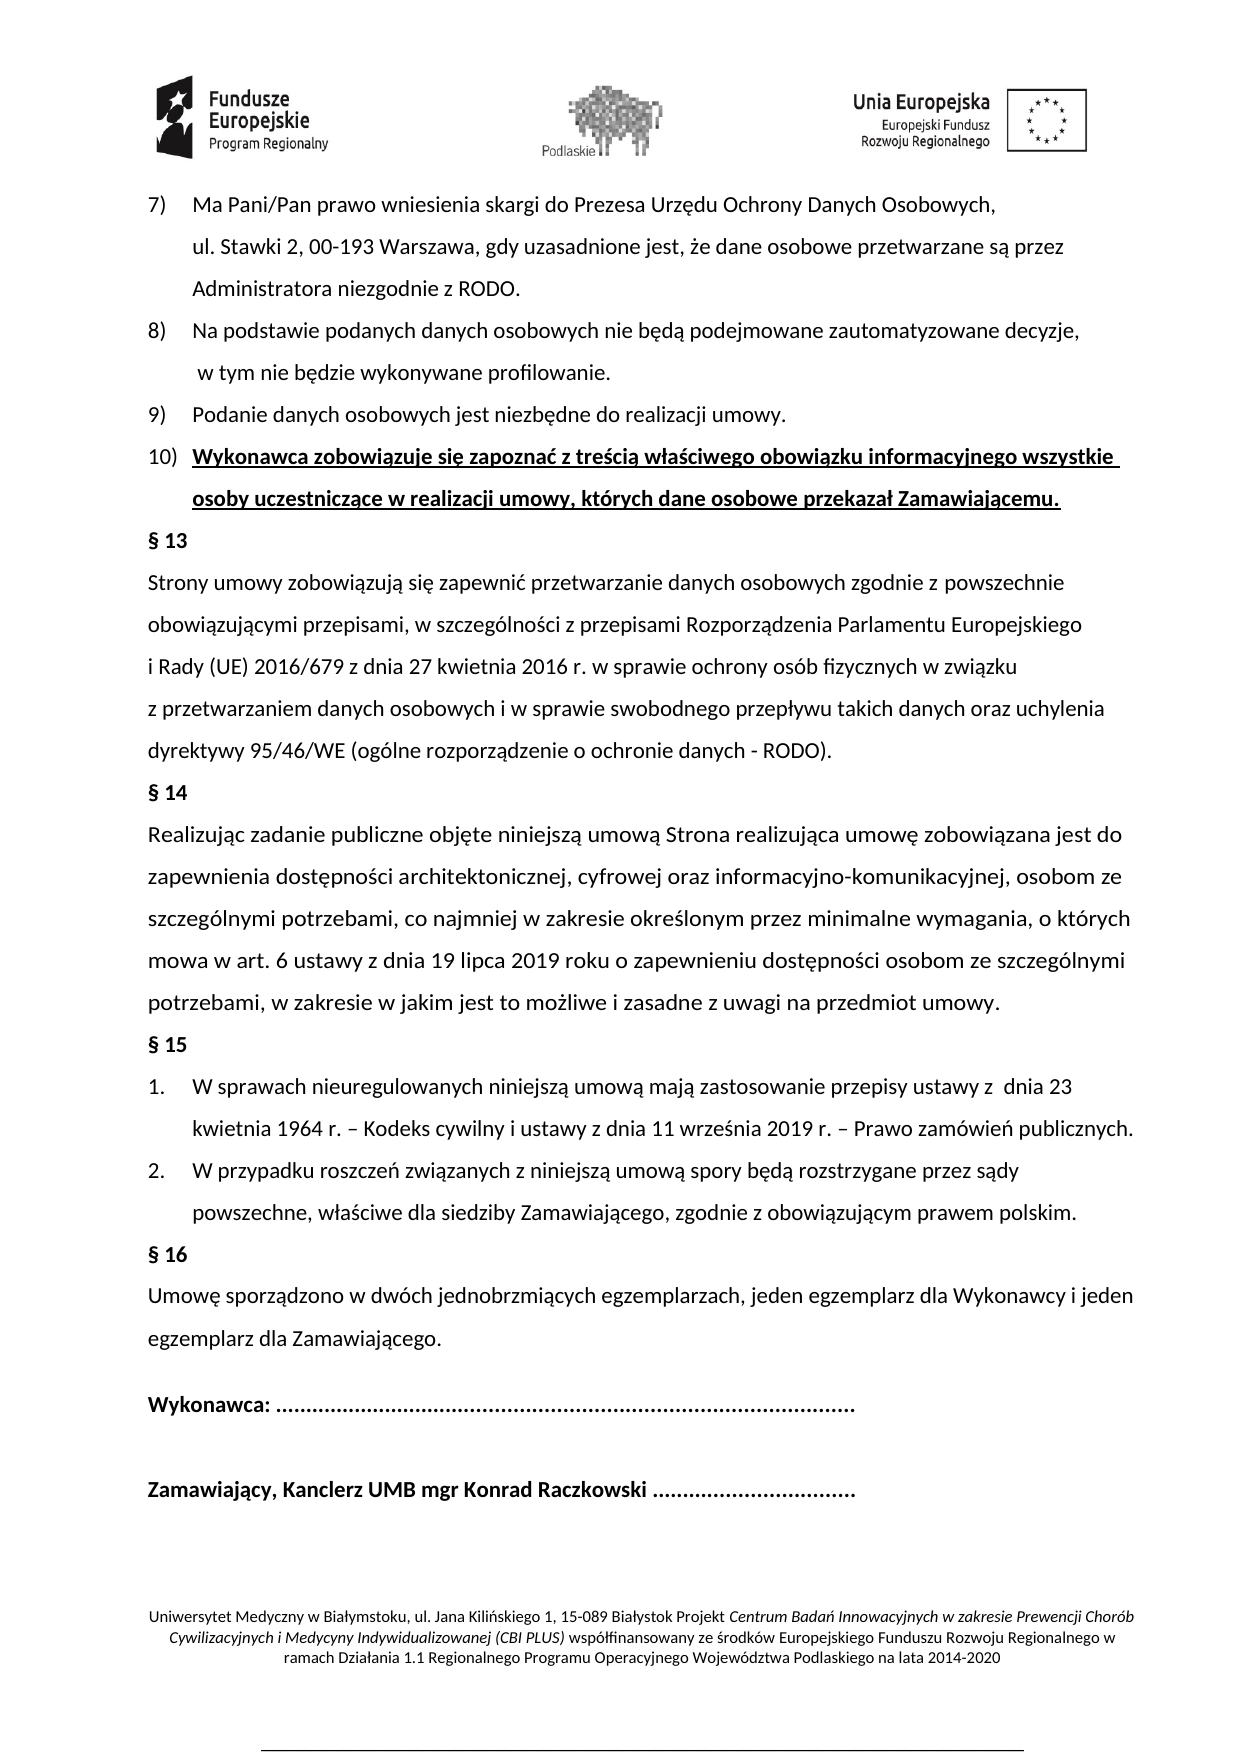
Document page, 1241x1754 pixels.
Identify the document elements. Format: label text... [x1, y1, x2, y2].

picture [147, 73, 1091, 162]
list W przypadku roszczeń związanych z niniejszą umową spory będą rozstrzygane przez sądy powszechne, właściwe dla siedziby Zamawiającego, zgodnie z obowiązującym prawem polskim. [148, 1156, 1137, 1226]
text Wykonawca: [148, 1391, 1137, 1419]
text § 13 [148, 526, 1137, 554]
list Na podstawie podanych danych osobowych nie będą podejmowane zautomatyzowane decyzje, w tym nie będzie wykonywane profilowanie. [148, 316, 1137, 386]
text Realizując zadanie publiczne objęte niniejszą umową Strona realizująca umowę zobowiązana jest do zapewnienia dostępności architektonicznej, cyfrowej oraz informacyjno-komunikacyjnej, osobom ze szczególnymi potrzebami, co najmniej w zakresie określonym przez minimalne wymagania, o których mowa w art. 6 ustawy z dnia 19 lipca 2019 roku o zapewnieniu dostępności osobom ze szczególnymi potrzebami, w zakresie w jakim jest to możliwe i zasadne z uwagi na przedmiot umowy. [148, 820, 1137, 1016]
list Podanie danych osobowych jest niezbędne do realizacji umowy. [148, 400, 1137, 428]
text § 14 [148, 778, 1137, 806]
text Umowę sporządzono w dwóch jednobrzmiących egzemplarzach, jeden egzemplarz dla Wykonawcy i jeden egzemplarz dla Zamawiającego. [148, 1282, 1137, 1352]
text § 15 [148, 1030, 1137, 1058]
text § 16 [148, 1240, 1137, 1268]
list W sprawach nieuregulowanych niniejszą umową mają zastosowanie przepisy ustawy z dnia 23 kwietnia 1964 r. – Kodeks cywilny i ustawy z dnia 11 września 2019 r. – Prawo zamówień publicznych. [148, 1072, 1137, 1142]
list Ma Pani/Pan prawo wniesienia skargi do Prezesa Urzędu Ochrony Danych Osobowych, ul. Stawki 2, 00-193 Warszawa, gdy uzasadnione jest, że dane osobowe przetwarzane są przez Administratora niezgodnie z RODO. [148, 190, 1137, 302]
list Wykonawca zobowiązuje się zapoznać z treścią właściwego obowiązku informacyjnego wszystkie osoby uczestniczące w realizacji umowy, których dane osobowe przekazał Zamawiającemu. [148, 442, 1137, 512]
text Strony umowy zobowiązują się zapewnić przetwarzanie danych osobowych zgodnie z powszechnie obowiązującymi przepisami, w szczególności z przepisami Rozporządzenia Parlamentu Europejskiego i Rady (UE) 2016/679 z dnia 27 kwietnia 2016 r. w sprawie ochrony osób fizycznych w związku z przetwarzaniem danych osobowych i w sprawie swobodnego przepływu takich danych oraz uchylenia dyrektywy 95/46/WE (ogólne rozporządzenie o ochronie danych - RODO). [148, 568, 1137, 764]
text Zamawiający, Kanclerz UMB mgr Konrad Raczkowski [148, 1475, 1137, 1503]
